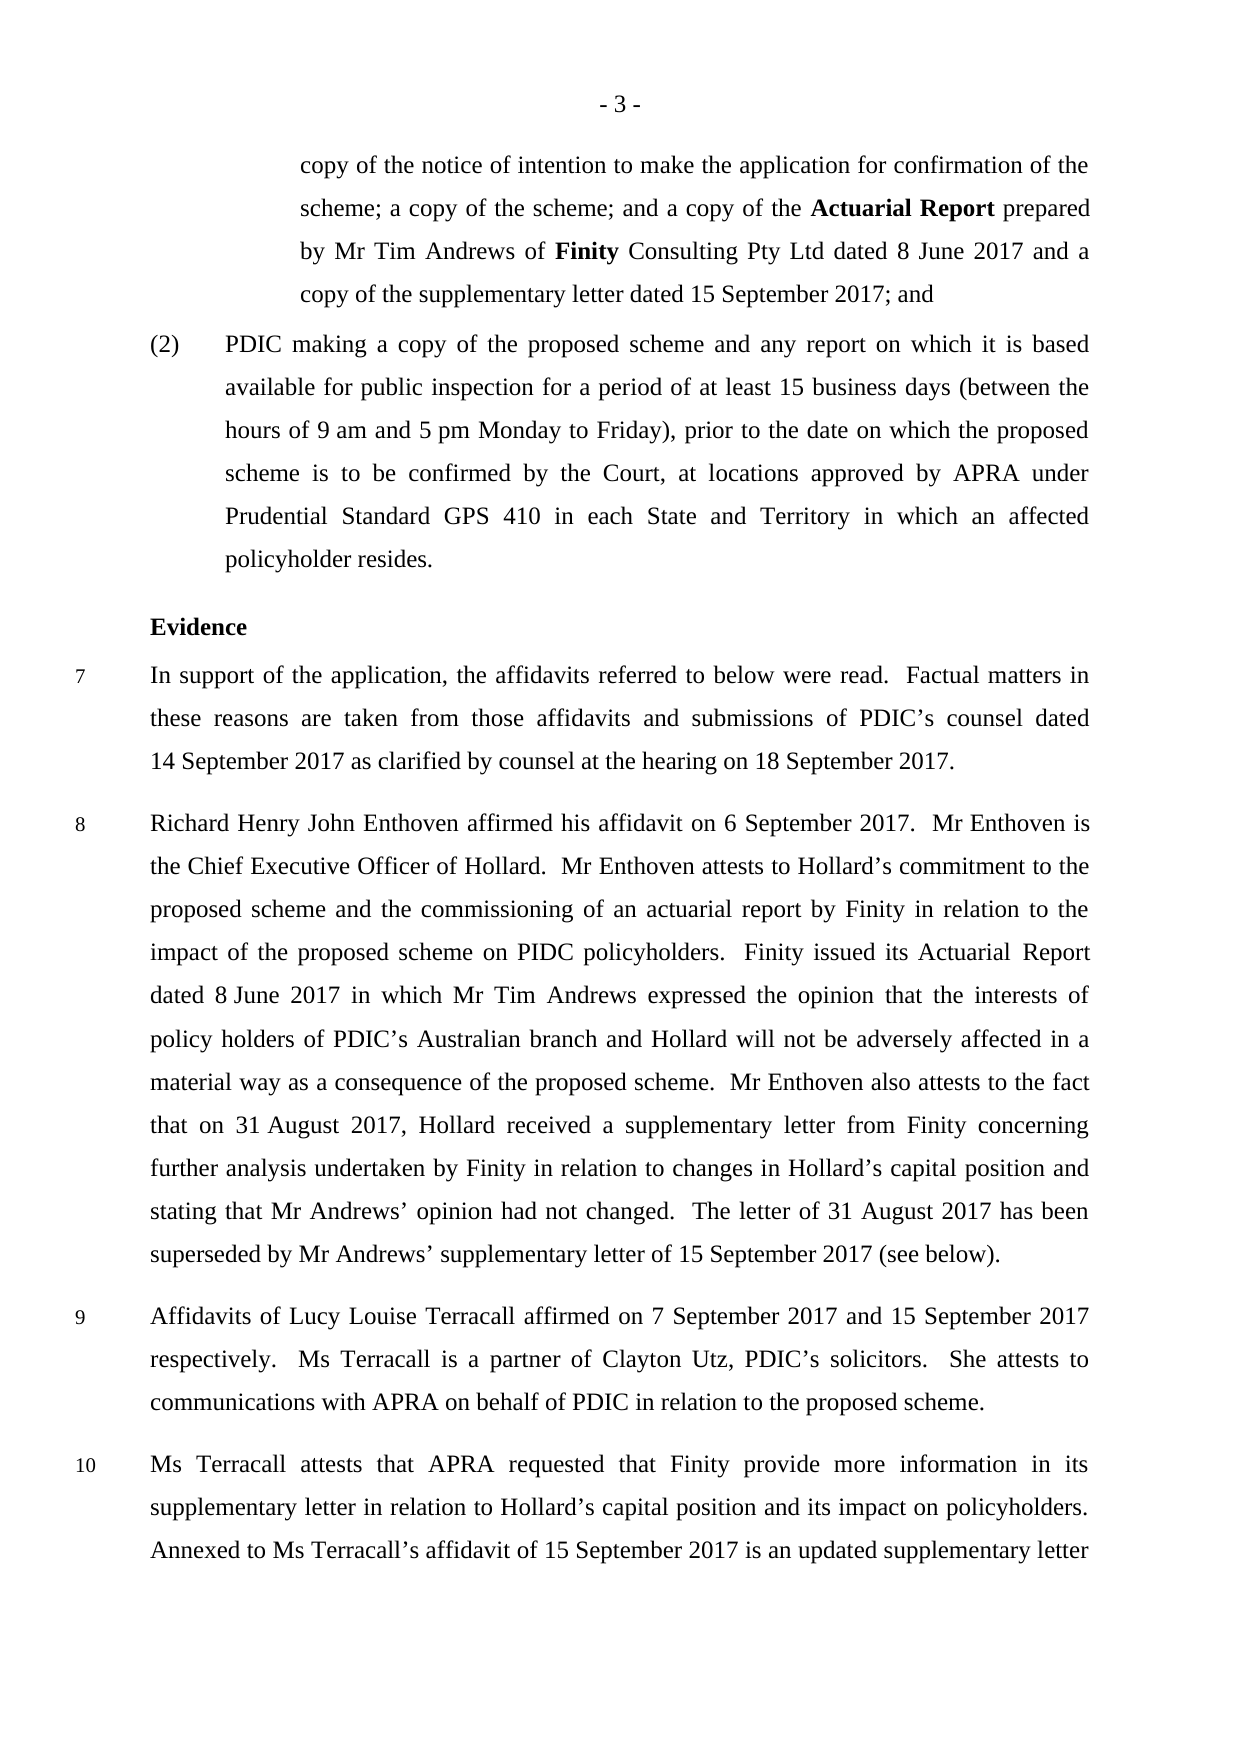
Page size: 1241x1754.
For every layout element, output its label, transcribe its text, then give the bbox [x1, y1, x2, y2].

list PDIC making a copy of the proposed scheme and any report on which it is based available for public inspection for a period of at least 15 business days (between the hours of 9 am and 5 pm Monday to Friday), prior to the date on which the proposed scheme is to be confirmed by the Court, at locations approved by APRA under Prudential Standard GPS 410 in each State and Territory in which an affected policyholder resides. [150, 329, 1090, 573]
text In support of the application, the affidavits referred to below were read. Factual matters in these reasons are taken from those affidavits and submissions of PDIC’s counsel dated 14 September 2017 as clarified by counsel at the hearing on 18 September 2017. [75, 660, 1090, 775]
text Richard Henry John Enthoven affirmed his affidavit on 6 September 2017. Mr Enthoven is the Chief Executive Officer of Hollard. Mr Enthoven attests to Hollard’s commitment to the proposed scheme and the commissioning of an actuarial report by Finity in relation to the impact of the proposed scheme on PIDC policyholders. Finity issued its Actuarial Report dated 8 June 2017 in which Mr Tim Andrews expressed the opinion that the interests of policy holders of PDIC’s Australian branch and Hollard will not be adversely affected in a material way as a consequence of the proposed scheme. Mr Enthoven also attests to the fact that on 31 August 2017, Hollard received a supplementary letter from Finity concerning further analysis undertaken by Finity in relation to changes in Hollard’s capital position and stating that Mr Andrews’ opinion had not changed. The letter of 31 August 2017 has been superseded by Mr Andrews’ supplementary letter of 15 September 2017 (see below). [75, 808, 1090, 1268]
text Affidavits of Lucy Louise Terracall affirmed on 7 September 2017 and 15 September 2017 respectively. Ms Terracall is a partner of Clayton Utz, PDIC’s solicitors. She attests to communications with APRA on behalf of PDIC in relation to the proposed scheme. [75, 1301, 1090, 1416]
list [225, 150, 1090, 308]
subtitle Evidence [150, 612, 1090, 641]
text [75, 1449, 1090, 1564]
